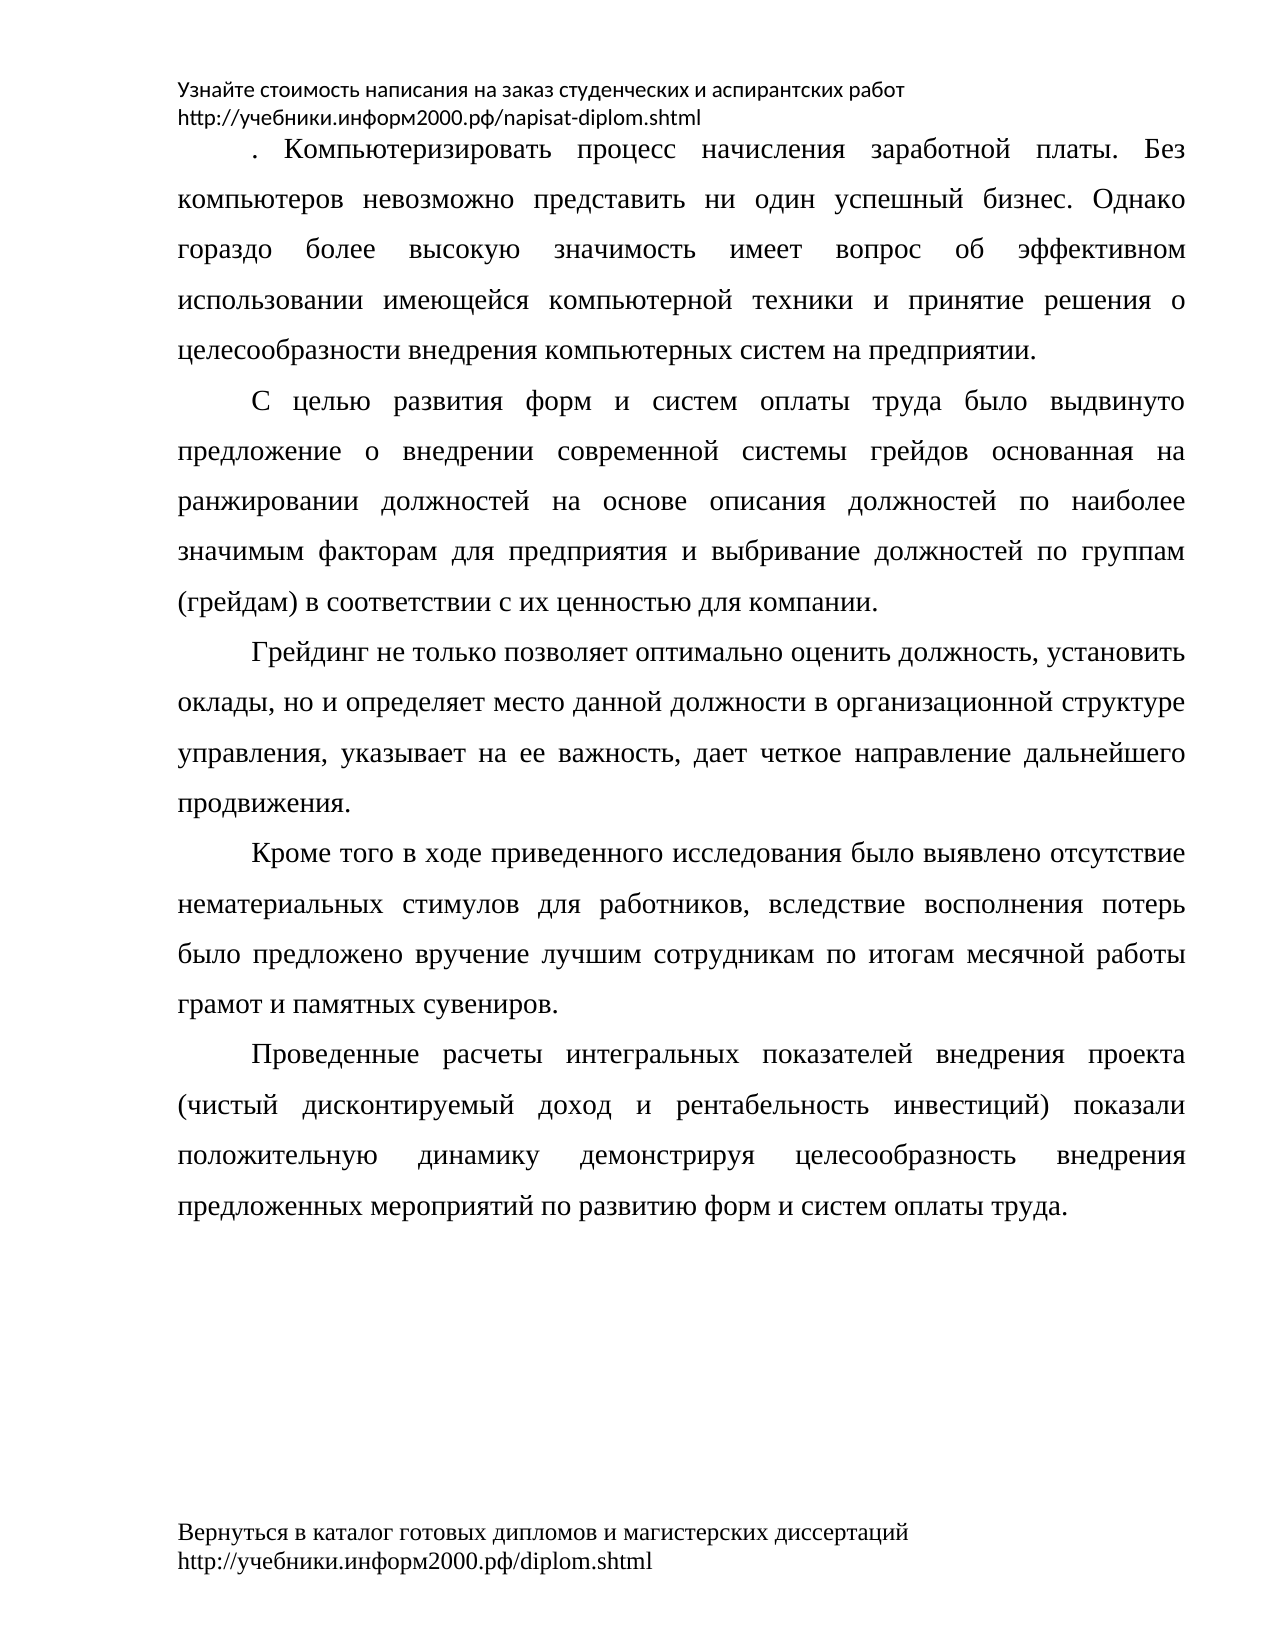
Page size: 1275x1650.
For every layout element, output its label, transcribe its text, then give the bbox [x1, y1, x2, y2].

text Кроме того в ходе приведенного исследования было выявлено отсутствие нематериальных стимулов для работников, вследствие восполнения потерь было предложено вручение лучшим сотрудникам по итогам месячной работы грамот и памятных сувениров. [177, 835, 1186, 1020]
text Грейдинг не только позволяет оптимально оценить должность, установить оклады, но и определяет место данной должности в организационной структуре управления, указывает на ее важность, дает четкое направление дальнейшего продвижения. [177, 634, 1186, 819]
text С целью развития форм и систем оплаты труда было выдвинуто предложение о внедрении современной системы грейдов основанная на ранжировании должностей на основе описания должностей по наиболее значимым факторам для предприятия и выбривание должностей по группам (грейдам) в соответствии с их ценностью для компании. [177, 383, 1186, 617]
text Проведенные расчеты интегральных показателей внедрения проекта (чистый дисконтируемый доход и рентабельность инвестиций) показали положительную динамику демонстрируя целесообразность внедрения предложенных мероприятий по развитию форм и систем оплаты труда. [177, 1037, 1186, 1221]
text . Компьютеризировать процесс начисления заработной платы. Без компьютеров невозможно представить ни один успешный бизнес. Однако гораздо более высокую значимость имеет вопрос об эффективном использовании имеющейся компьютерной техники и принятие решения о целесообразности внедрения компьютерных систем на предприятии. [177, 131, 1186, 366]
